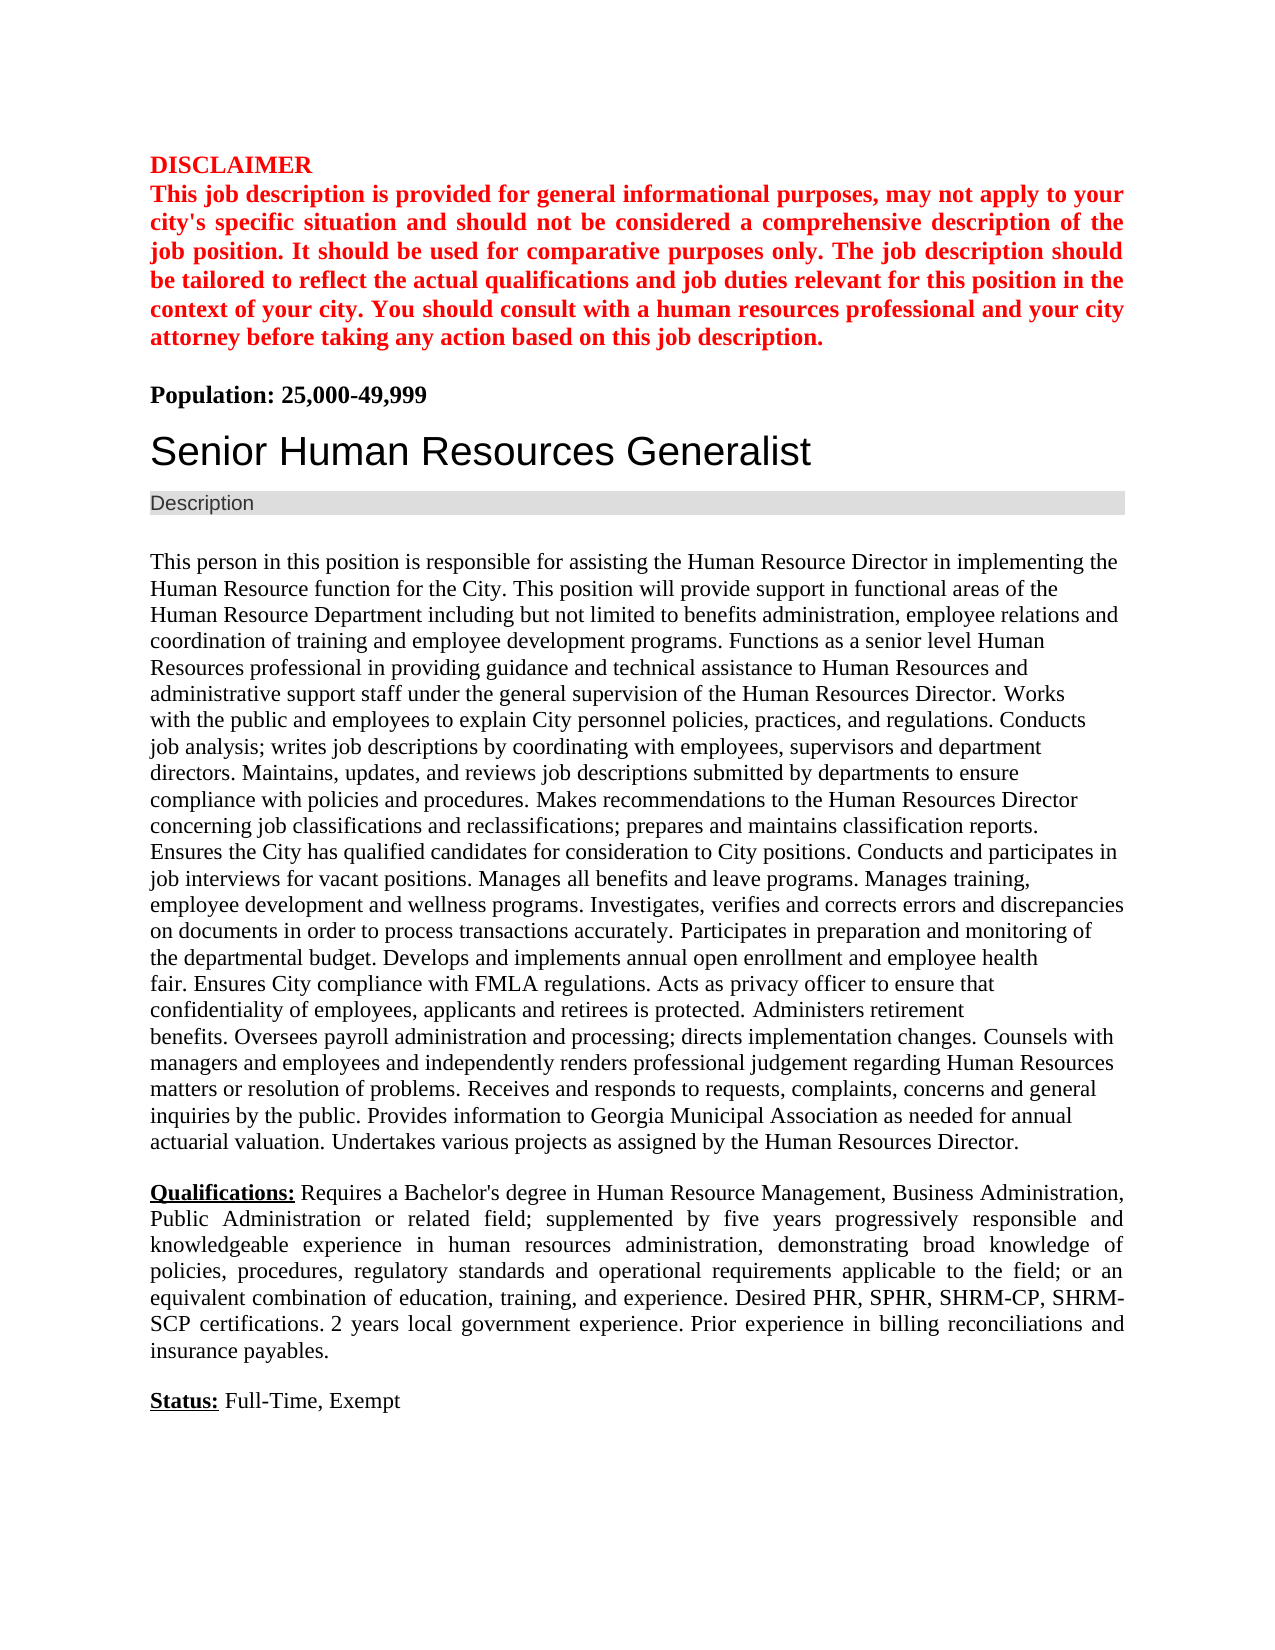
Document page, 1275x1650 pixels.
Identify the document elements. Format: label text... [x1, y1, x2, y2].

text Status: Full-Time, Exempt [150, 1387, 1125, 1413]
text Population: 25,000-49,999 [150, 380, 1125, 409]
text DISCLAIMER [150, 150, 1125, 179]
text This person in this position is responsible for assisting the Human Resource Director in implementing the Human Resource function for the City. This position will provide support in functional areas of the Human Resource Department including but not limited to benefits administration, employee relations and coordination of training and employee development programs. Functions as a senior level Human Resources professional in providing guidance and technical assistance to Human Resources and administrative support staff under the general supervision of the Human Resources Director. Works with the public and employees to explain City personnel policies, practices, and regulations. Conducts job analysis; writes job descriptions by coordinating with employees, supervisors and department directors. Maintains, updates, and reviews job descriptions submitted by departments to ensure compliance with policies and procedures. Makes recommendations to the Human Resources Director concerning job classifications and reclassifications; prepares and maintains classification reports. Ensures the City has qualified candidates for consideration to City positions. Conducts and participates in job interviews for vacant positions. Manages all benefits and leave programs. Manages training, employee development and wellness programs. Investigates, verifies and corrects errors and discrepancies on documents in order to process transactions accurately. Participates in preparation and monitoring of the departmental budget. Develops and implements annual open enrollment and employee health fair. Ensures City compliance with FMLA regulations. Acts as privacy officer to ensure that confidentiality of employees, applicants and retirees is protected. Administers retirement benefits. Oversees payroll administration and processing; directs implementation changes. Counsels with managers and employees and independently renders professional judgement regarding Human Resources matters or resolution of problems. Receives and responds to requests, complaints, concerns and general inquiries by the public. Provides information to Georgia Municipal Association as needed for annual actuarial valuation. Undertakes various projects as assigned by the Human Resources Director. [150, 548, 1125, 1154]
text Description [150, 491, 1125, 515]
text Senior Human Resources Generalist [150, 428, 1125, 474]
text This job description is provided for general informational purposes, may not apply to your city's specific situation and should not be considered a comprehensive description of the job position. It should be used for comparative purposes only. The job description should be tailored to reflect the actual qualifications and job duties relevant for this position in the context of your city. You should consult with a human resources professional and your city attorney before taking any action based on this job description. [150, 179, 1125, 351]
text Qualifications: Requires a Bachelor's degree in Human Resource Management, Business Administration, Public Administration or related field; supplemented by five years progressively responsible and knowledgeable experience in human resources administration, demonstrating broad knowledge of policies, procedures, regulatory standards and operational requirements applicable to the field; or an equivalent combination of education, training, and experience. Desired PHR, SPHR, SHRM-CP, SHRM-SCP certifications. 2 years local government experience. Prior experience in billing reconciliations and insurance payables. [150, 1178, 1125, 1363]
